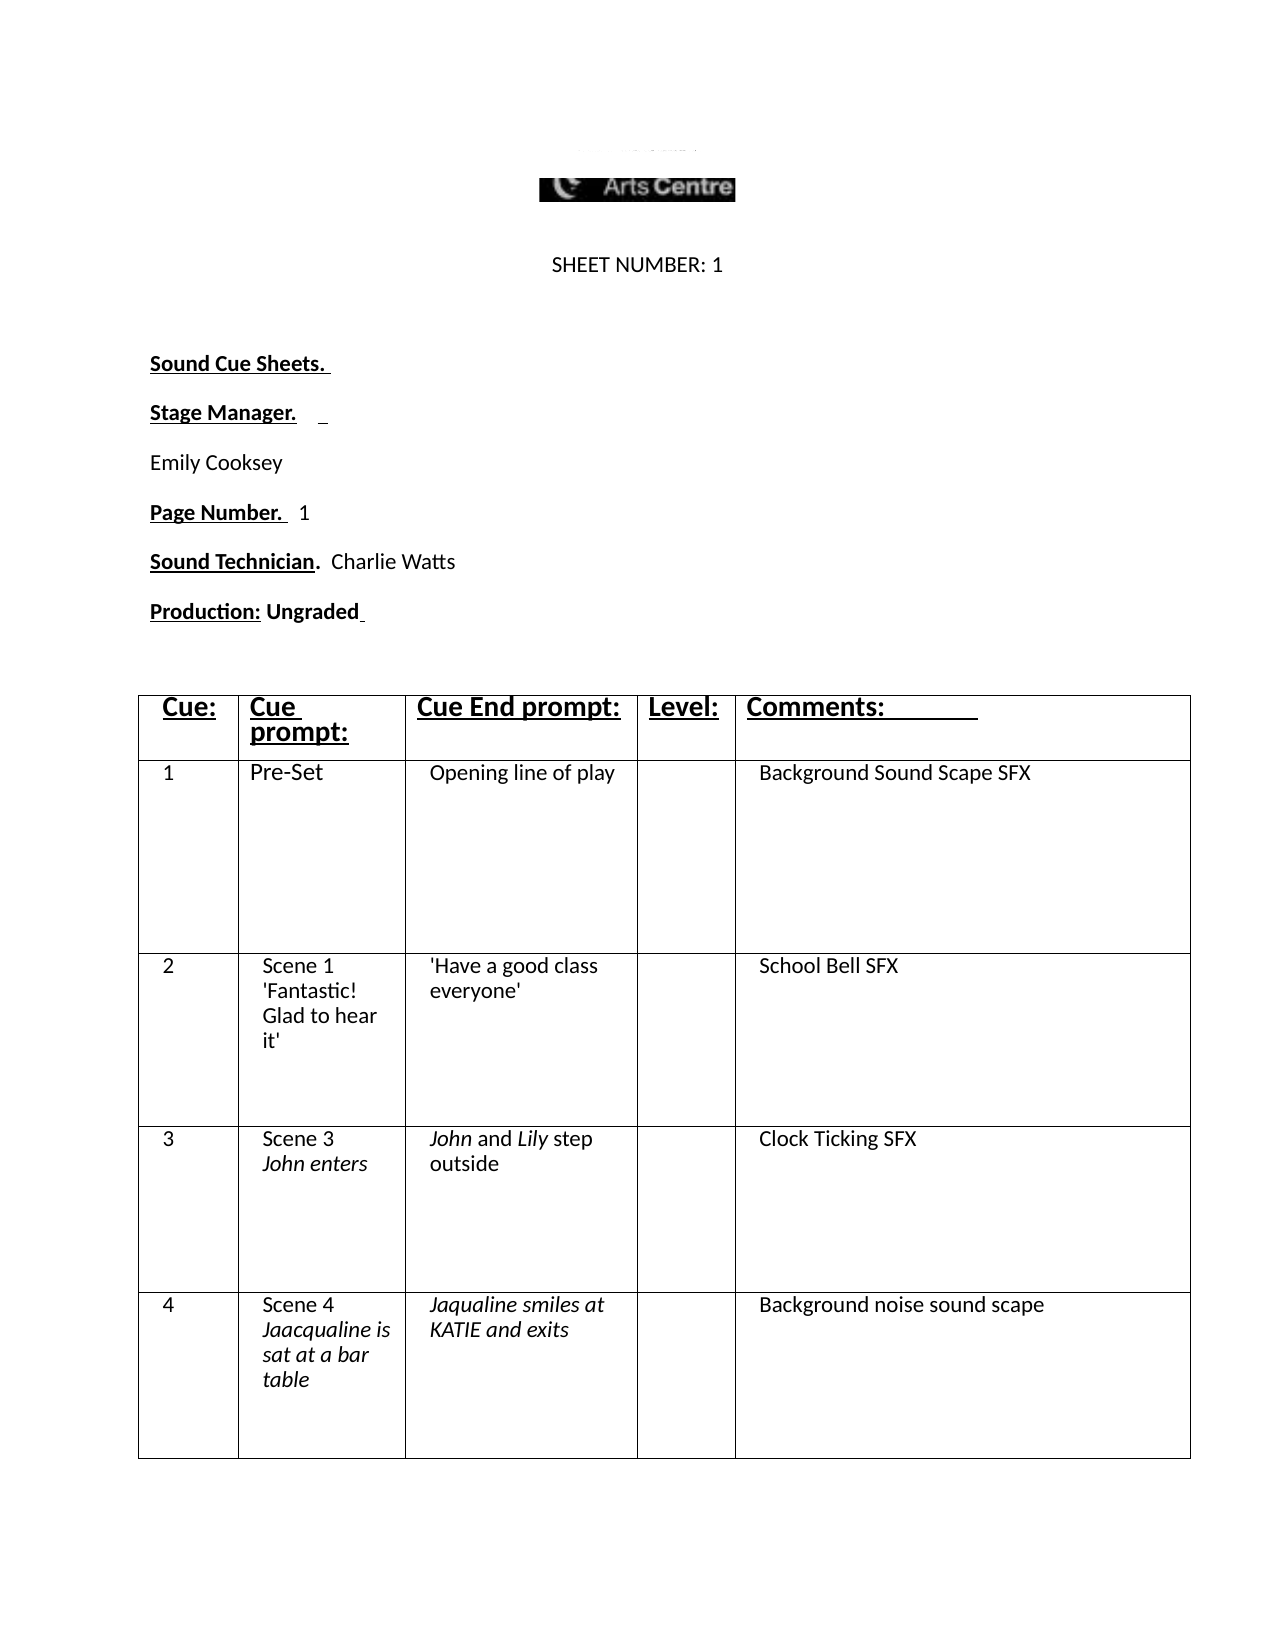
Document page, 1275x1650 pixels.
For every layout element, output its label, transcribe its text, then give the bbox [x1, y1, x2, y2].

table_cell John and Lily step outside [406, 1127, 637, 1292]
table_header Cue prompt: [239, 696, 405, 759]
table_cell Scene 4 Jaacqualine is sat at a bar table [239, 1293, 405, 1458]
table_header Level: [638, 696, 735, 759]
table_cell Background Sound Scape SFX [736, 761, 1190, 953]
table_cell 3 [139, 1127, 238, 1292]
table_cell Scene 3 John enters [239, 1127, 405, 1292]
table_cell Scene 1 'Fantastic! Glad to hear it' [239, 954, 405, 1126]
text Page Number. 1 [150, 497, 1125, 526]
text Production: Ungraded [150, 596, 1125, 625]
table_cell Jaqualine smiles at KATIE and exits [406, 1293, 637, 1458]
text Sound Technician. Charlie Watts [150, 547, 1125, 575]
text Emily Cooksey [150, 447, 1125, 476]
table_cell Clock Ticking SFX [736, 1127, 1190, 1292]
table_cell Pre-Set [239, 761, 405, 953]
table_cell Opening line of play [406, 761, 637, 953]
table_header Cue End prompt: [406, 696, 637, 759]
table_cell [638, 1127, 735, 1292]
table_cell 4 [139, 1293, 238, 1458]
table_header Comments: [736, 696, 1190, 759]
table_cell School Bell SFX [736, 954, 1190, 1126]
table_header Cue: [139, 696, 238, 759]
table_cell Background noise sound scape [736, 1293, 1190, 1458]
table_cell [638, 761, 735, 953]
table_cell [638, 1293, 735, 1458]
table_cell 2 [139, 954, 238, 1126]
table_cell 1 [139, 761, 238, 953]
table_cell [638, 954, 735, 1126]
text Stage Manager. [150, 398, 1125, 427]
table_cell 'Have a good class everyone' [406, 954, 637, 1126]
text SHEET NUMBER: 1 [150, 249, 1125, 278]
text Sound Cue Sheets. [150, 348, 1125, 377]
